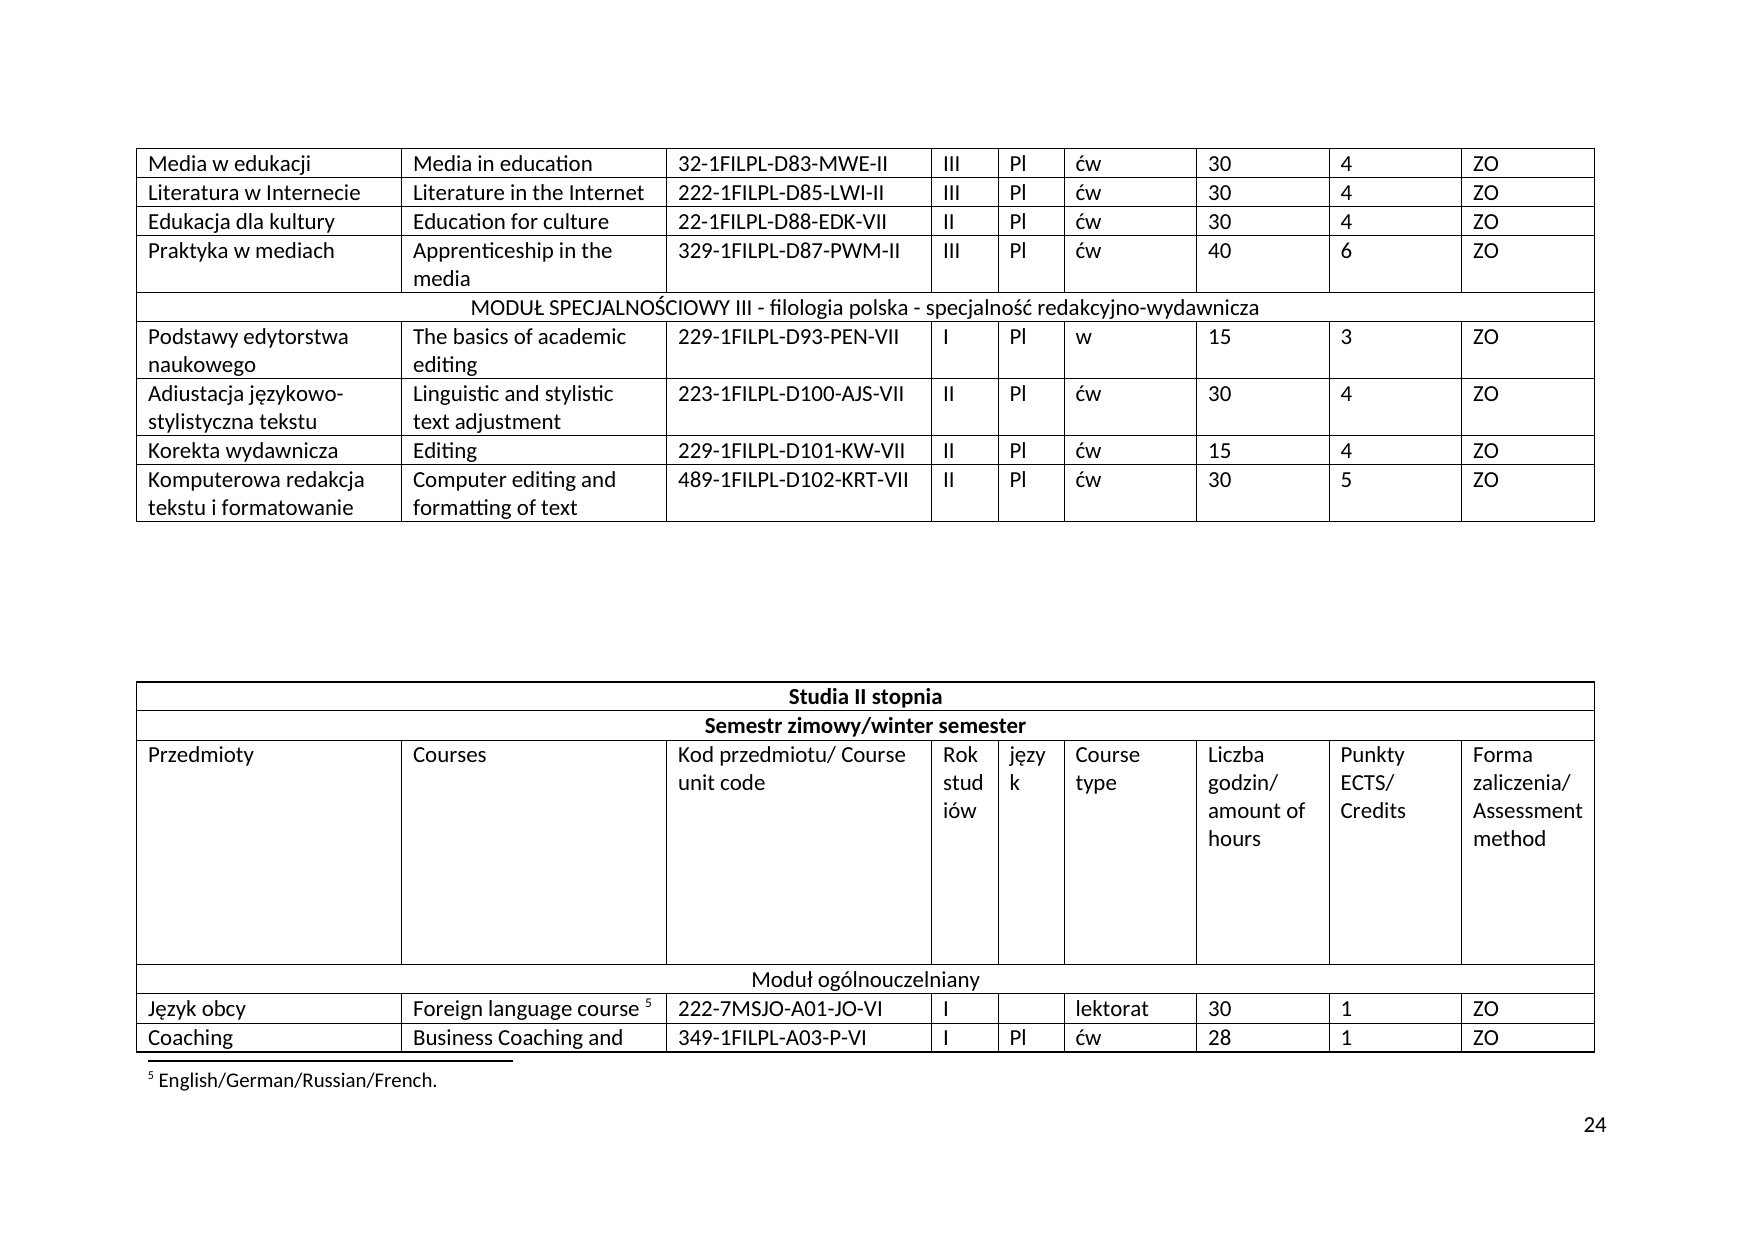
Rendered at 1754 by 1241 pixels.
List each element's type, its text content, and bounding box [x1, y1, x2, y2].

table_cell Pl [999, 236, 1064, 292]
table_cell 32-1FILPL-D83-MWE-II [667, 149, 931, 177]
table_cell Apprenticeship in the media [402, 236, 666, 292]
table_cell 15 [1197, 322, 1329, 378]
table_cell Praktyka w mediach [137, 236, 401, 292]
table_cell Podstawy edytorstwa naukowego [137, 322, 401, 378]
table_cell Pl [999, 178, 1064, 206]
table_cell I [932, 994, 998, 1022]
table_cell Education for culture [402, 207, 666, 235]
table_cell ćw [1065, 149, 1196, 177]
table_cell 349-1FILPL-A03-P-VI [667, 1024, 931, 1051]
table_cell ćw [1065, 178, 1196, 206]
table_cell ćw [1065, 436, 1196, 464]
table_cell 4 [1330, 379, 1461, 435]
table_cell 4 [1330, 149, 1461, 177]
table_cell 1 [1330, 994, 1461, 1022]
table_cell Linguistic and stylistic text adjustment [402, 379, 666, 435]
table_cell ćw [1065, 207, 1196, 235]
table_cell 329-1FILPL-D87-PWM-II [667, 236, 931, 292]
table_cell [137, 1024, 401, 1051]
table_cell 223-1FILPL-D100-AJS-VII [667, 379, 931, 435]
table_cell 22-1FILPL-D88-EDK-VII [667, 207, 931, 235]
table_cell 28 [1197, 1024, 1329, 1051]
table_cell 5 [1330, 465, 1461, 521]
table_cell ZO [1462, 1024, 1594, 1051]
table_cell I [932, 1024, 998, 1051]
table_cell Pl [999, 465, 1064, 521]
table_cell Moduł ogólnouczelniany [137, 965, 1594, 993]
table_cell ćw [1065, 379, 1196, 435]
table_cell ZO [1462, 178, 1594, 206]
table_cell 222-7MSJO-A01-JO-VI [667, 994, 931, 1022]
table_cell 30 [1197, 465, 1329, 521]
table_cell 222-1FILPL-D85-LWI-II [667, 178, 931, 206]
table_cell 3 [1330, 322, 1461, 378]
table_cell ZO [1462, 207, 1594, 235]
table_cell Pl [999, 149, 1064, 177]
table_cell 30 [1197, 379, 1329, 435]
table_cell ZO [1462, 149, 1594, 177]
table_cell ćw [1065, 465, 1196, 521]
table_cell lektorat [1065, 994, 1196, 1022]
table_cell Media in education [402, 149, 666, 177]
table_cell 229-1FILPL-D101-KW-VII [667, 436, 931, 464]
table_cell Pl [999, 207, 1064, 235]
table_cell II [932, 207, 998, 235]
table_cell 6 [1330, 236, 1461, 292]
table_cell Pl [999, 1024, 1064, 1051]
table_cell Edukacja dla kultury [137, 207, 401, 235]
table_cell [402, 1024, 666, 1051]
table_cell 489-1FILPL-D102-KRT-VII [667, 465, 931, 521]
table_cell Rok studiów [932, 741, 998, 964]
table_cell II [932, 465, 998, 521]
table_cell w [1065, 322, 1196, 378]
table_cell 4 [1330, 178, 1461, 206]
table_cell Korekta wydawnicza [137, 436, 401, 464]
table_cell Kod przedmiotu/ Course unit code [667, 741, 931, 964]
table_cell III [932, 178, 998, 206]
table_cell ZO [1462, 379, 1594, 435]
table_cell 1 [1330, 1024, 1461, 1051]
table_cell The basics of academic editing [402, 322, 666, 378]
table_cell Foreign language course [402, 994, 666, 1022]
table_cell III [932, 236, 998, 292]
table_cell Punkty ECTS/ Credits [1330, 741, 1461, 964]
table_cell Adiustacja językowo-stylistyczna tekstu [137, 379, 401, 435]
table_cell 4 [1330, 436, 1461, 464]
table_cell Course type [1065, 741, 1196, 964]
table_cell 4 [1330, 207, 1461, 235]
table_header Studia II stopnia [137, 683, 1594, 710]
table_cell Pl [999, 322, 1064, 378]
table_cell język [999, 741, 1064, 964]
table_cell I [932, 322, 998, 378]
table_cell Courses [402, 741, 666, 964]
table_cell Pl [999, 379, 1064, 435]
table_cell 15 [1197, 436, 1329, 464]
table_cell III [932, 149, 998, 177]
table_cell ZO [1462, 465, 1594, 521]
table_cell Przedmioty [137, 741, 401, 964]
table_cell Forma zaliczenia/ Assessment method [1462, 741, 1594, 964]
table_cell II [932, 436, 998, 464]
table_cell 229-1FILPL-D93-PEN-VII [667, 322, 931, 378]
table_cell Liczba godzin/ amount of hours [1197, 741, 1329, 964]
table_cell Literatura w Internecie [137, 178, 401, 206]
table_cell Computer editing and formatting of text [402, 465, 666, 521]
table_cell ZO [1462, 322, 1594, 378]
table_cell 30 [1197, 178, 1329, 206]
table_cell ZO [1462, 236, 1594, 292]
table_cell Pl [999, 436, 1064, 464]
table_cell 40 [1197, 236, 1329, 292]
table_cell Język obcy [137, 994, 401, 1022]
table_cell [999, 994, 1064, 1022]
table_cell ZO [1462, 994, 1594, 1022]
table_cell Komputerowa redakcja tekstu i formatowanie [137, 465, 401, 521]
table_cell Editing [402, 436, 666, 464]
table_cell Media w edukacji [137, 149, 401, 177]
table_cell 30 [1197, 149, 1329, 177]
table_cell II [932, 379, 998, 435]
table_cell ZO [1462, 436, 1594, 464]
table_cell 30 [1197, 207, 1329, 235]
table_cell ćw [1065, 236, 1196, 292]
table_cell ćw [1065, 1024, 1196, 1051]
table_cell Literature in the Internet [402, 178, 666, 206]
table_cell MODUŁ SPECJALNOŚCIOWY III - filologia polska - specjalność redakcyjno-wydawnicza [137, 293, 1594, 321]
table_cell Semestr zimowy/winter semester [137, 711, 1594, 739]
table_cell 30 [1197, 994, 1329, 1022]
